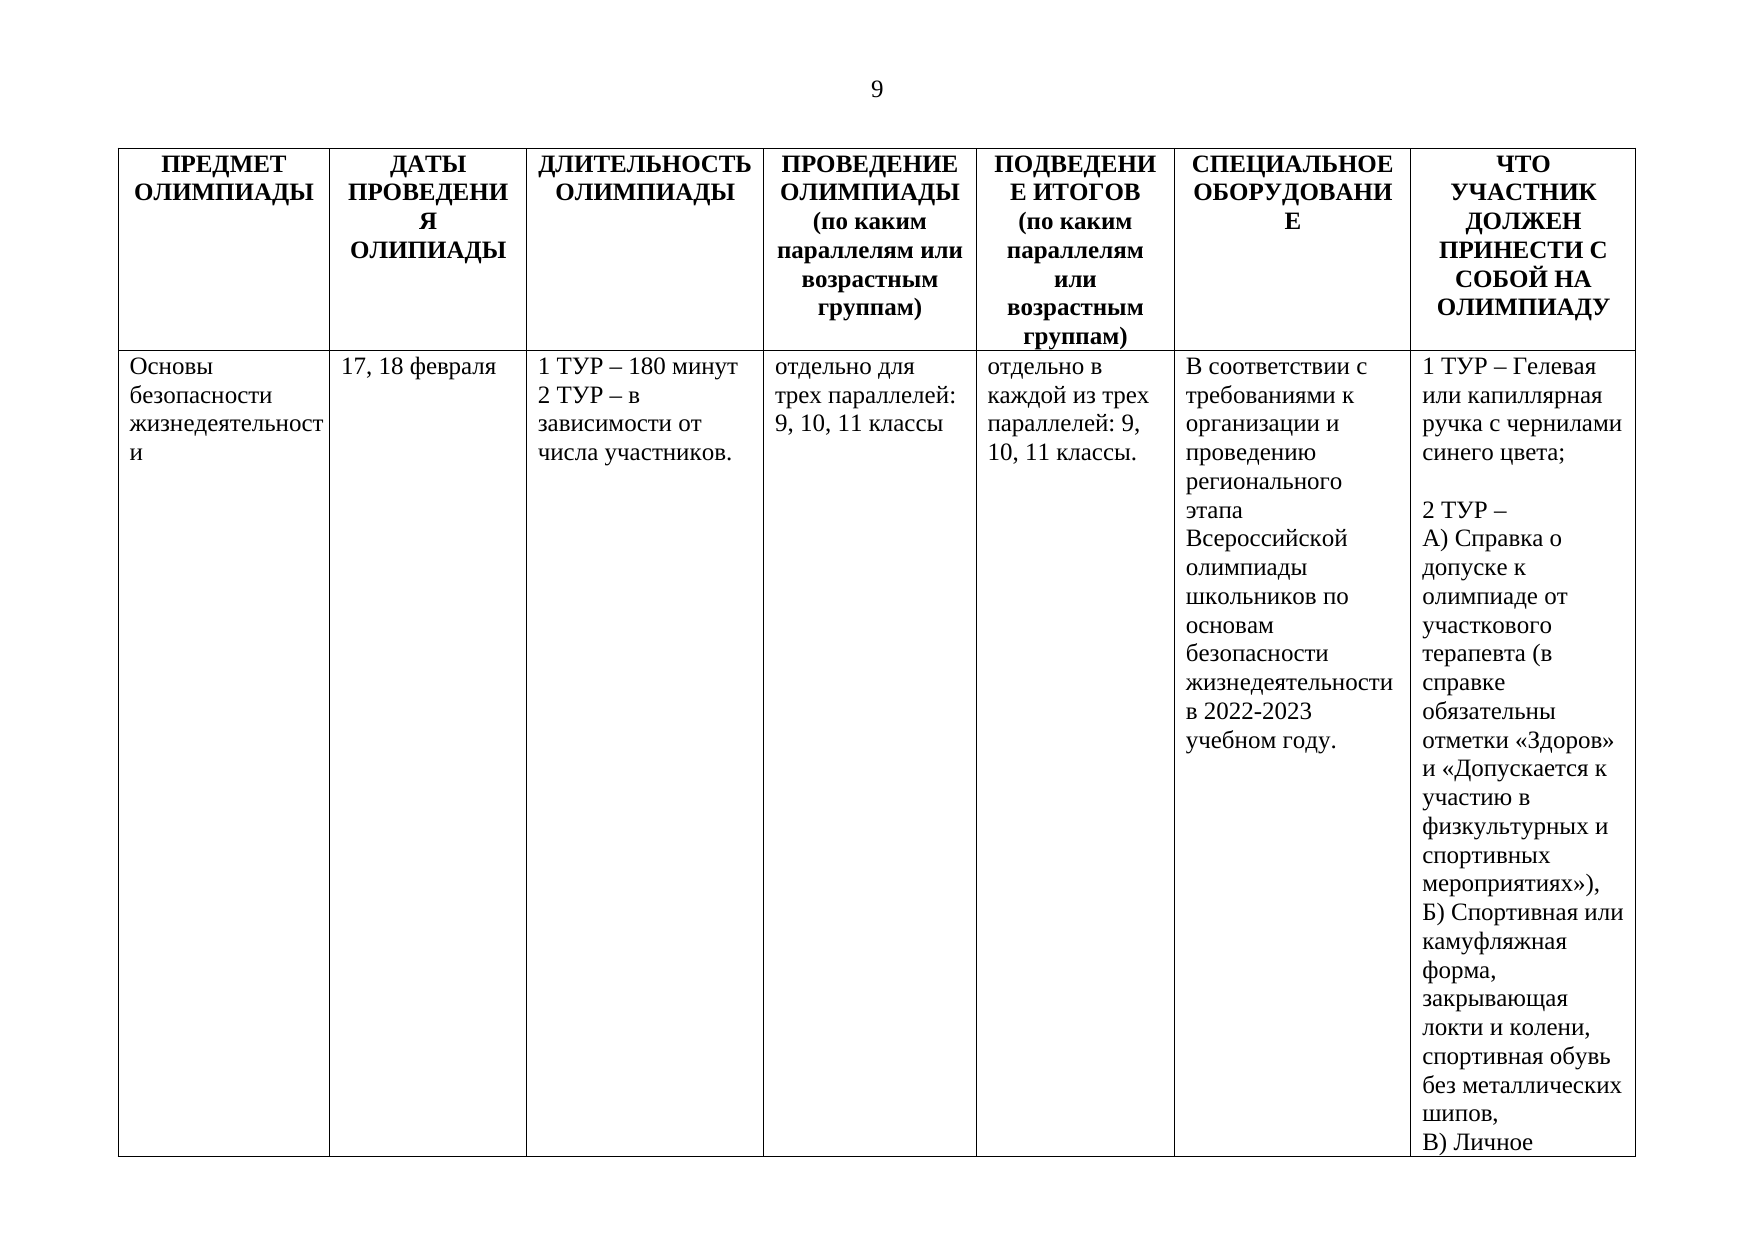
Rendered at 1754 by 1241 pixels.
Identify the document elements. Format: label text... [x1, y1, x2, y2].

table_cell 17, 18 февраля [330, 351, 526, 1156]
table_header ПРЕДМЕТ ОЛИМПИАДЫ [119, 149, 329, 350]
table_header ДЛИТЕЛЬНОСТЬ ОЛИМПИАДЫ [527, 149, 763, 350]
table_header ДАТЫ ПРОВЕДЕНИЯ ОЛИПИАДЫ [330, 149, 526, 350]
table_cell 1 ТУР – 180 минут 2 ТУР – в зависимости от числа участников. [527, 351, 763, 1156]
table_cell Основы безопасности жизнедеятельности [119, 351, 329, 1156]
table_cell отдельно в каждой из трех параллелей: 9, 10, 11 классы. [977, 351, 1174, 1156]
table_header СПЕЦИАЛЬНОЕ ОБОРУДОВАНИЕ [1175, 149, 1410, 350]
table_header ПРОВЕДЕНИЕ ОЛИМПИАДЫ (по каким параллелям или возрастным группам) [764, 149, 976, 350]
table_header ПОДВЕДЕНИЕ ИТОГОВ (по каким параллелям или возрастным группам) [977, 149, 1174, 350]
table_header ЧТО УЧАСТНИК ДОЛЖЕН ПРИНЕСТИ С СОБОЙ НА ОЛИМПИАДУ [1411, 149, 1635, 350]
table_cell отдельно для трех параллелей: 9, 10, 11 классы [764, 351, 976, 1156]
